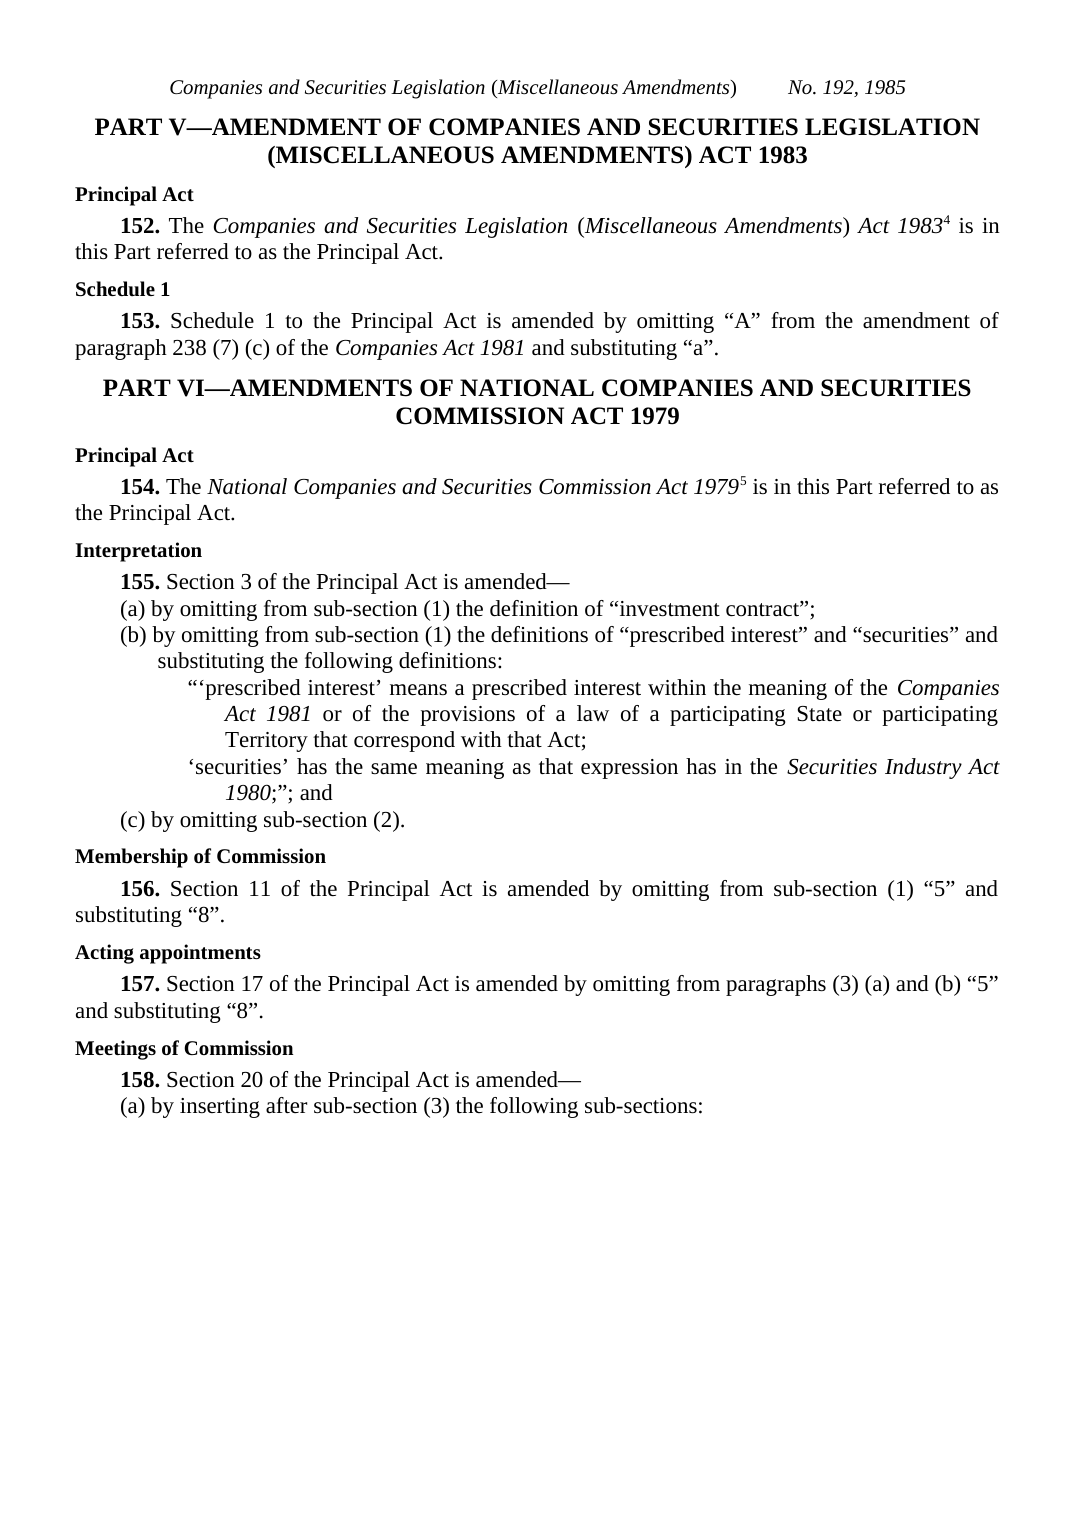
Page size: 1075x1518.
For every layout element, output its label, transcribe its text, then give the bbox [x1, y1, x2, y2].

text PART VI—AMENDMENTS OF NATIONAL COMPANIES AND SECURITIES COMMISSION ACT 1979 [75, 373, 1000, 430]
text Schedule 1 [75, 277, 1000, 301]
text (a) by omitting from sub-section (1) the definition of “investment contract”; [120, 595, 1000, 621]
text PART V—AMENDMENT OF COMPANIES AND SECURITIES LEGISLATION (MISCELLANEOUS AMENDMENTS) ACT 1983 [75, 112, 1000, 169]
text Membership of Commission [75, 844, 1000, 868]
text 158. Section 20 of the Principal Act is amended— [75, 1066, 1000, 1092]
text Principal Act [75, 443, 1000, 467]
text Interpretation [75, 538, 1000, 562]
text ‘securities’ has the same meaning as that expression has in the Securities Industry Act 1980;”; and [187, 753, 1000, 806]
text 157. Section 17 of the Principal Act is amended by omitting from paragraphs (3) (a) and (b) “5” and substituting “8”. [75, 970, 1000, 1023]
text (c) by omitting sub-section (2). [120, 806, 1000, 832]
text 156. Section 11 of the Principal Act is amended by omitting from sub-section (1) “5” and substituting “8”. [75, 875, 1000, 927]
text 154. The National Companies and Securities Commission Act 19795 is in this Part referred to as the Principal Act. [75, 473, 1000, 526]
text (b) by omitting from sub-section (1) the definitions of “prescribed interest” and “securities” and substituting the following definitions: [120, 621, 1000, 674]
text (a) by inserting after sub-section (3) the following sub-sections: [120, 1092, 1000, 1118]
text 152. The Companies and Securities Legislation (Miscellaneous Amendments) Act 19834 is in this Part referred to as the Principal Act. [75, 212, 1000, 264]
text Meetings of Commission [75, 1036, 1000, 1059]
text “‘prescribed interest’ means a prescribed interest within the meaning of the Companies Act 1981 or of the provisions of a law of a participating State or participating Territory that correspond with that Act; [187, 674, 1000, 753]
text 155. Section 3 of the Principal Act is amended— [75, 568, 1000, 595]
text Acting appointments [75, 940, 1000, 964]
text 153. Schedule 1 to the Principal Act is amended by omitting “A” from the amendment of paragraph 238 (7) (c) of the Companies Act 1981 and substituting “a”. [75, 307, 1000, 360]
text Principal Act [75, 182, 1000, 206]
